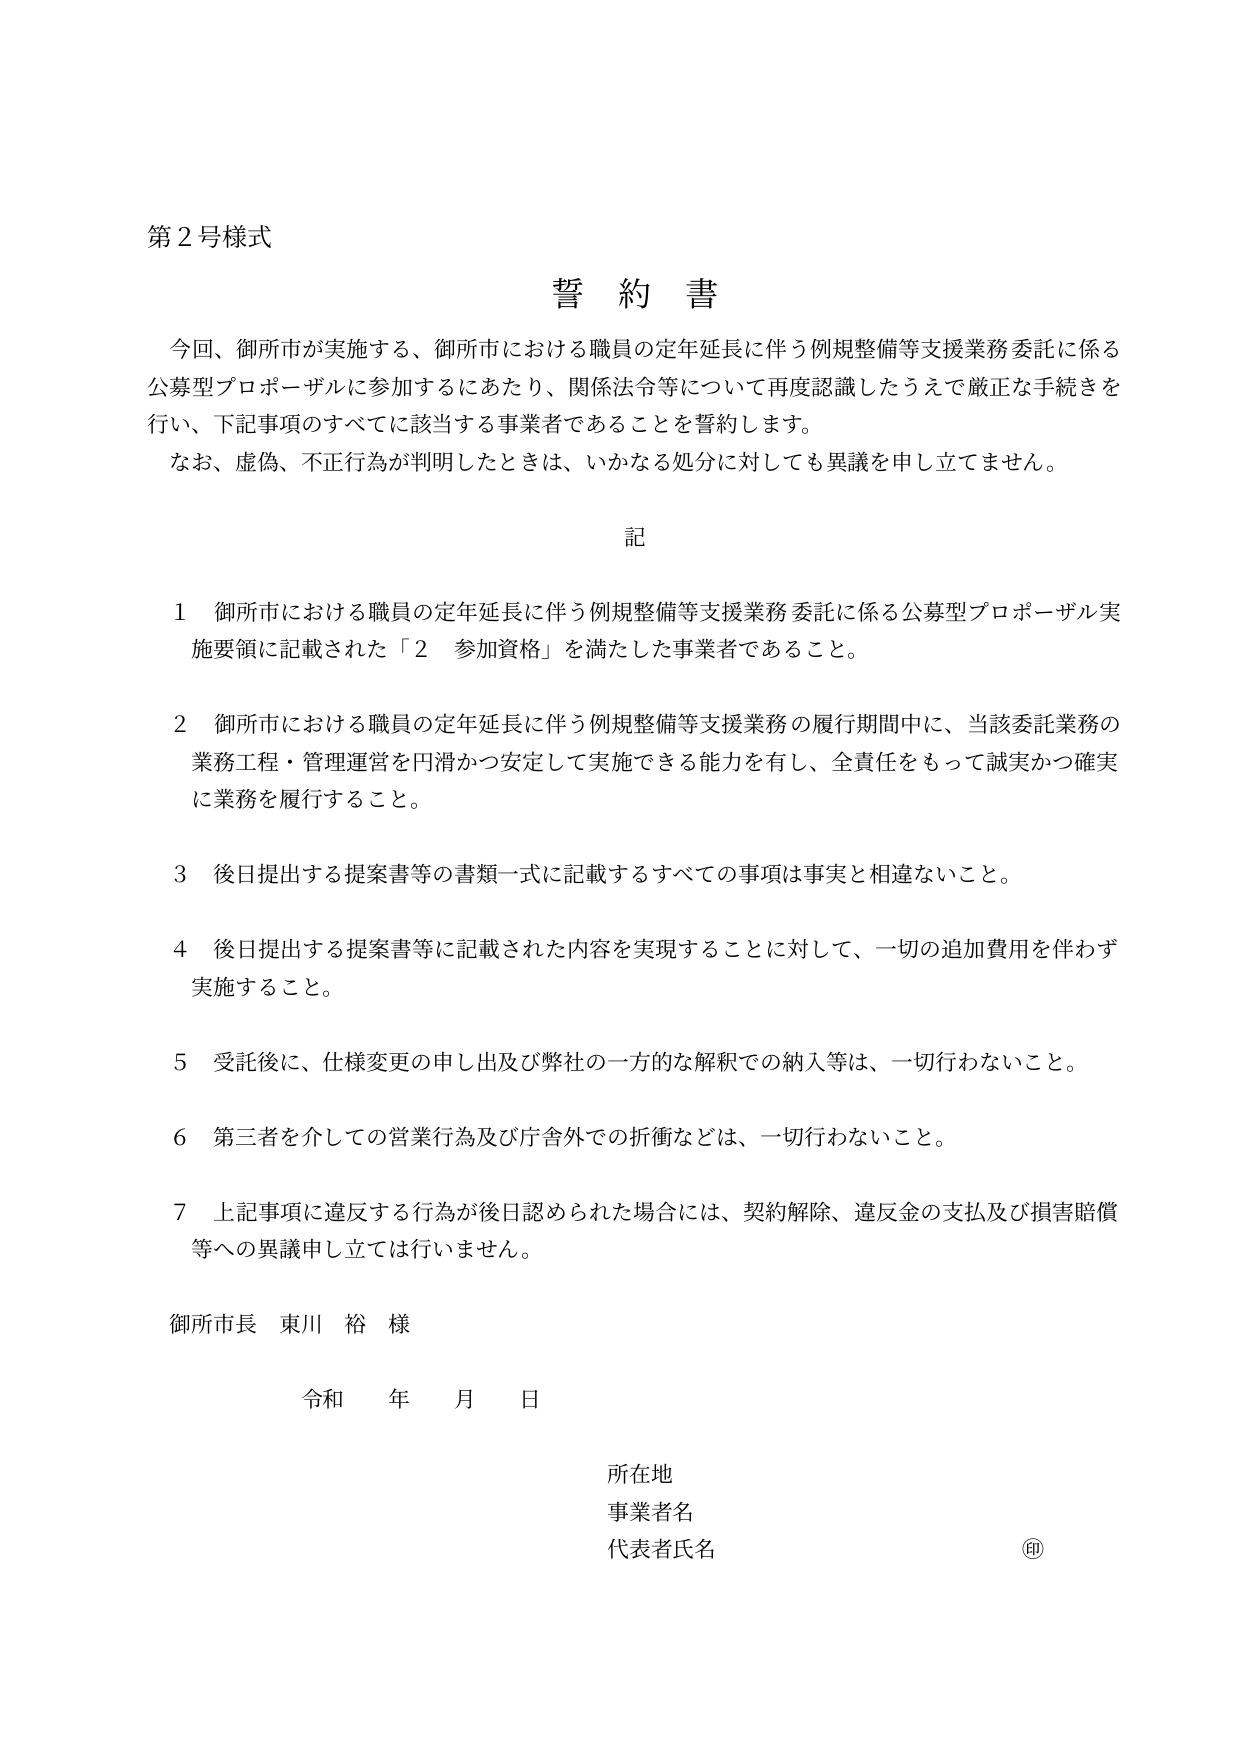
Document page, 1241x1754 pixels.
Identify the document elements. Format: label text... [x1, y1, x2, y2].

text 所在地 [148, 1454, 1122, 1492]
text 第２号様式 [148, 217, 1122, 254]
text 記 [148, 517, 1122, 554]
text 事業者名 [148, 1492, 1100, 1529]
text １ 御所市における職員の定年延長に伴う例規整備等支援業務委託に係る公募型プロポーザル実施要領に記載された「２ 参加資格」を満たした事業者であること。 [148, 592, 1122, 667]
text 誓 約 書 [148, 254, 1122, 329]
text 代表者氏名 ㊞ [148, 1529, 1100, 1567]
text ６ 第三者を介しての営業行為及び庁舎外での折衝などは、一切行わないこと。 [148, 1117, 1122, 1154]
text 今回、御所市が実施する、御所市における職員の定年延長に伴う例規整備等支援業務委託に係る公募型プロポーザルに参加するにあたり、関係法令等について再度認識したうえで厳正な手続きを行い、下記事項のすべてに該当する事業者であることを誓約します。 [148, 329, 1122, 442]
text なお、虚偽、不正行為が判明したときは、いかなる処分に対しても異議を申し立てません。 [148, 442, 1122, 479]
text ２ 御所市における職員の定年延長に伴う例規整備等支援業務の履行期間中に、当該委託業務の業務工程・管理運営を円滑かつ安定して実施できる能力を有し、全責任をもって誠実かつ確実に業務を履行すること。 [148, 704, 1122, 817]
text ５ 受託後に、仕様変更の申し出及び弊社の一方的な解釈での納入等は、一切行わないこと。 [169, 1042, 1122, 1079]
text 令和 年 月 日 [148, 1379, 1100, 1417]
text ４ 後日提出する提案書等に記載された内容を実現することに対して、一切の追加費用を伴わず実施すること。 [169, 929, 1122, 1004]
text ３ 後日提出する提案書等の書類一式に記載するすべての事項は事実と相違ないこと。 [169, 854, 1122, 892]
text 御所市長 東川 裕 様 [148, 1304, 1122, 1342]
text ７ 上記事項に違反する行為が後日認められた場合には、契約解除、違反金の支払及び損害賠償等への異議申し立ては行いません。 [169, 1192, 1122, 1267]
